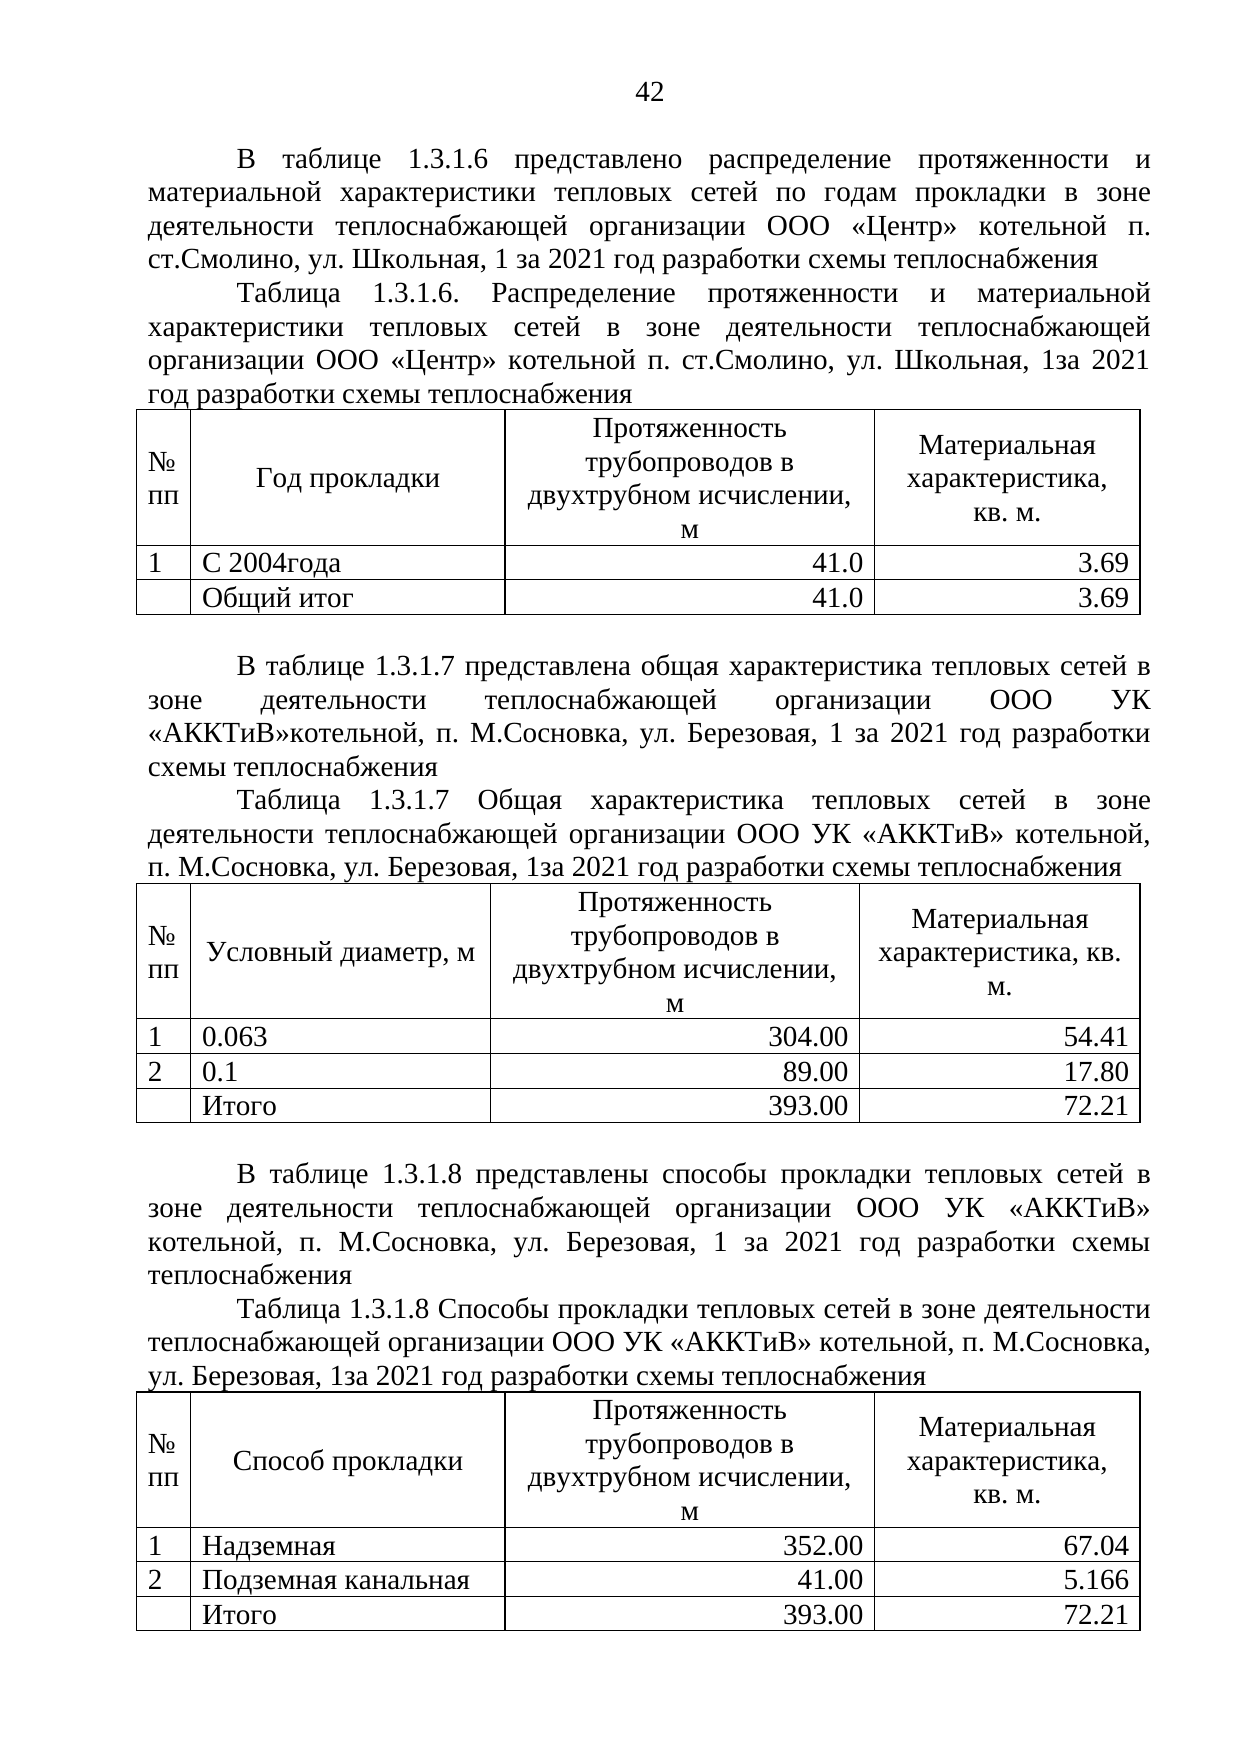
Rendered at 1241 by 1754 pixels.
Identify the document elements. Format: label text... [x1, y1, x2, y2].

table_cell 304.00 [491, 1019, 859, 1053]
table_header Протяженность трубопроводов в двухтрубном исчислении, м [506, 410, 874, 544]
table_header Год прокладки [191, 410, 504, 544]
table_cell Надземная [191, 1528, 504, 1561]
text Таблица 1.3.1.6. Распределение протяженности и материальной характеристики тепловых сетей в зоне деятельности теплоснабжающей организации ООО «Центр» котельной п. ст.Смолино, ул. Школьная, 1за 2021 год разработки схемы теплоснабжения [148, 275, 1152, 409]
table_header № пп [137, 1393, 190, 1527]
table_header Условный диаметр, м [191, 884, 490, 1018]
table_cell Итого [191, 1597, 504, 1630]
table_cell 1 [137, 1528, 190, 1561]
table_cell 5.166 [875, 1562, 1139, 1596]
table_header № пп [137, 410, 190, 544]
text В таблице 1.3.1.6 представлено распределение протяженности и материальной характеристики тепловых сетей по годам прокладки в зоне деятельности теплоснабжающей организации ООО «Центр» котельной п. ст.Смолино, ул. Школьная, 1 за 2021 год разработки схемы теплоснабжения [148, 141, 1152, 275]
table_header Протяженность трубопроводов в двухтрубном исчислении, м [491, 884, 859, 1018]
table_header Материальная характеристика, кв. м. [875, 1393, 1139, 1527]
table_cell 41.0 [506, 546, 874, 579]
table_cell 54.41 [860, 1019, 1139, 1053]
table_cell 72.21 [875, 1597, 1139, 1630]
table_cell 393.00 [491, 1089, 859, 1122]
table_header № пп [137, 884, 190, 1018]
table_header Материальная характеристика, кв. м. [875, 410, 1139, 544]
table_header Протяженность трубопроводов в двухтрубном исчислении, м [506, 1393, 874, 1527]
table_cell 17.80 [860, 1054, 1139, 1087]
table_cell Итого [191, 1089, 490, 1122]
table_cell 0.063 [191, 1019, 490, 1053]
text В таблице 1.3.1.8 представлены способы прокладки тепловых сетей в зоне деятельности теплоснабжающей организации ООО УК «АККТиВ» котельной, п. М.Сосновка, ул. Березовая, 1 за 2021 год разработки схемы теплоснабжения [148, 1157, 1152, 1291]
table_cell 352.00 [506, 1528, 874, 1561]
table_cell 89.00 [491, 1054, 859, 1087]
table_cell 3.69 [875, 580, 1139, 614]
table_cell 1 [137, 546, 190, 579]
table_cell [137, 1597, 190, 1630]
table_cell 41.0 [506, 580, 874, 614]
table_cell Общий итог [191, 580, 504, 614]
table_cell 41.00 [506, 1562, 874, 1596]
text Таблица 1.3.1.7 Общая характеристика тепловых сетей в зоне деятельности теплоснабжающей организации ООО УК «АККТиВ» котельной, п. М.Сосновка, ул. Березовая, 1за 2021 год разработки схемы теплоснабжения [148, 782, 1152, 883]
table_cell Подземная канальная [191, 1562, 504, 1596]
table_cell С 2004года [191, 546, 504, 579]
table_cell [137, 1089, 190, 1122]
table_cell 2 [137, 1562, 190, 1596]
table_cell 393.00 [506, 1597, 874, 1630]
table_header Материальная характеристика, кв. м. [860, 884, 1139, 1018]
table_cell 1 [137, 1019, 190, 1053]
table_cell 67.04 [875, 1528, 1139, 1561]
table_header Способ прокладки [191, 1393, 504, 1527]
table_cell [137, 580, 190, 614]
text Таблица 1.3.1.8 Способы прокладки тепловых сетей в зоне деятельности теплоснабжающей организации ООО УК «АККТиВ» котельной, п. М.Сосновка, ул. Березовая, 1за 2021 год разработки схемы теплоснабжения [148, 1291, 1152, 1391]
table_cell 3.69 [875, 546, 1139, 579]
text В таблице 1.3.1.7 представлена общая характеристика тепловых сетей в зоне деятельности теплоснабжающей организации ООО УК «АККТиВ»котельной, п. М.Сосновка, ул. Березовая, 1 за 2021 год разработки схемы теплоснабжения [148, 648, 1152, 782]
table_cell 2 [137, 1054, 190, 1087]
table_cell 72.21 [860, 1089, 1139, 1122]
table_cell 0.1 [191, 1054, 490, 1087]
